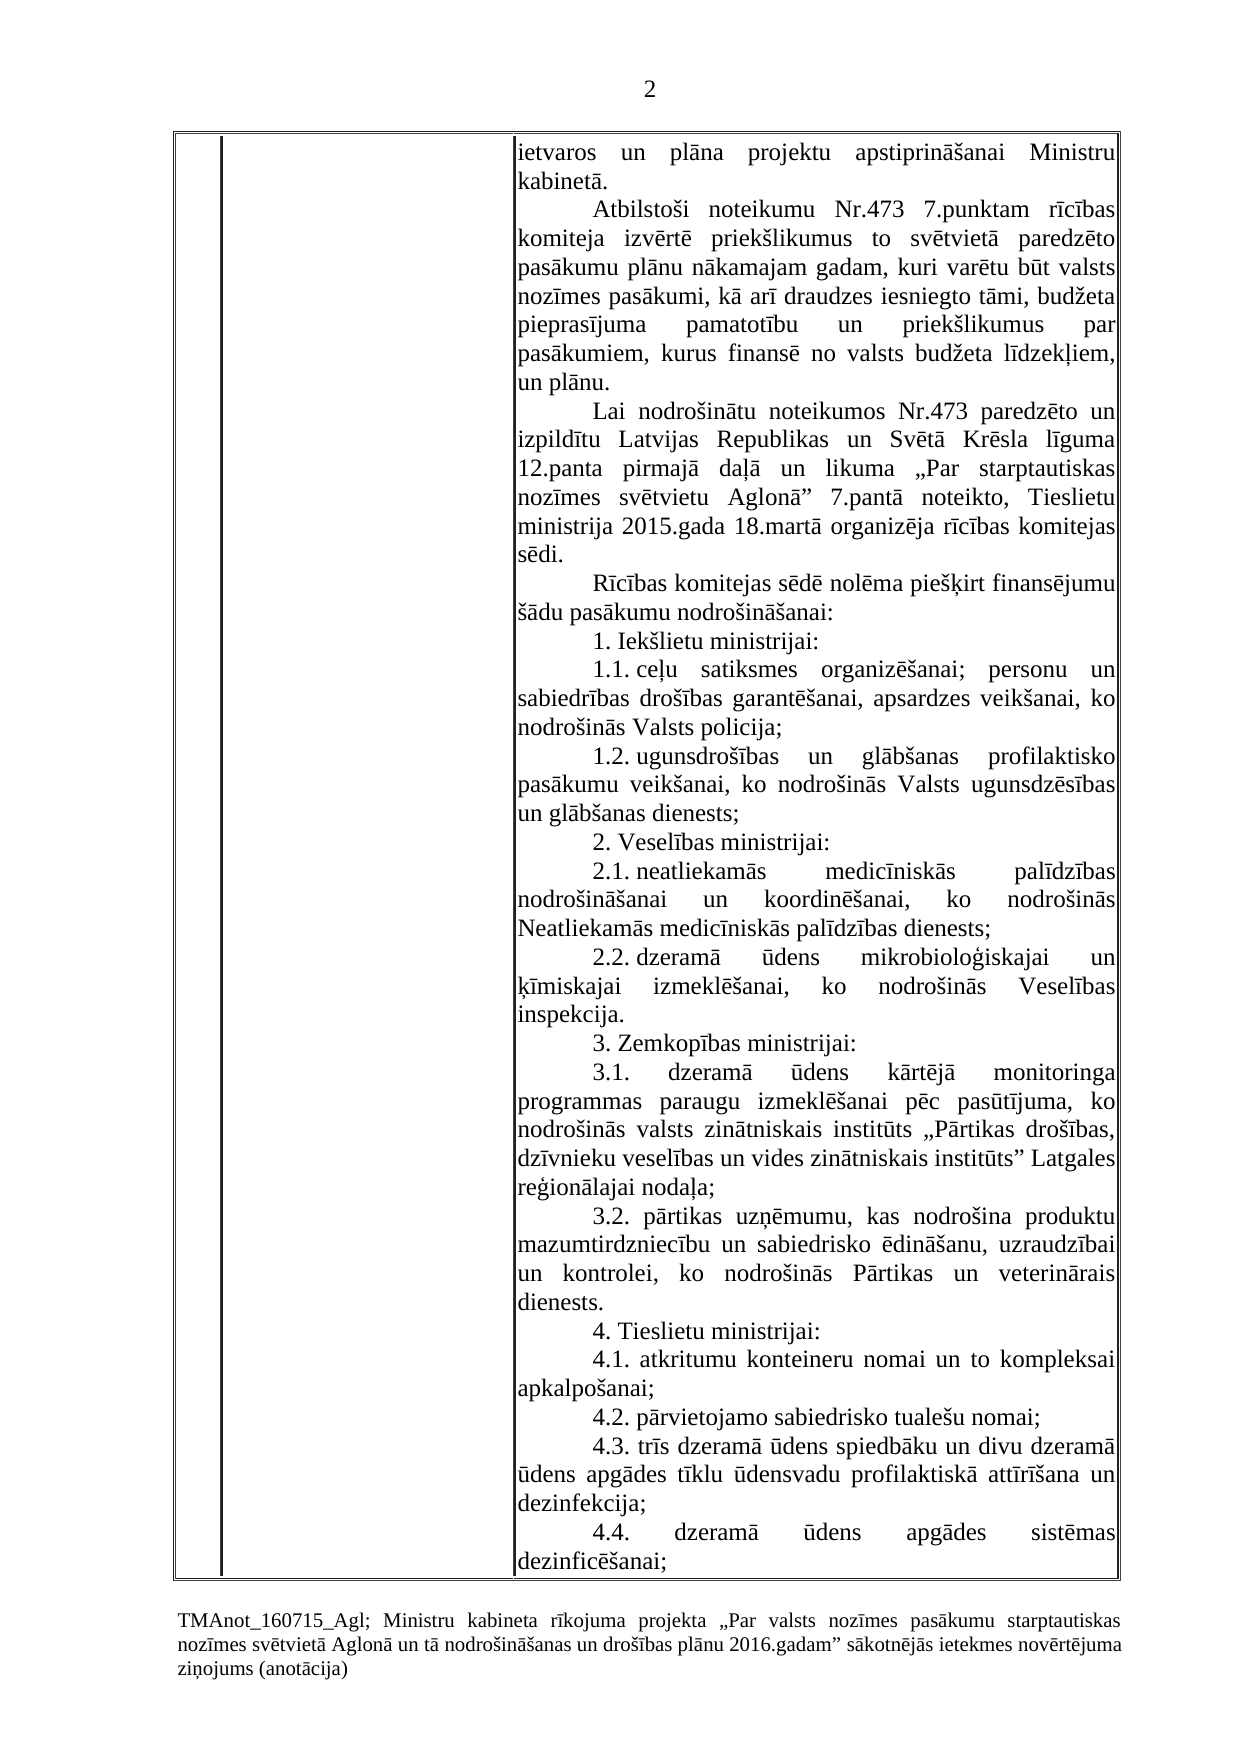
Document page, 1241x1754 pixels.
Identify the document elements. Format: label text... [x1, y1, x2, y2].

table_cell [221, 132, 514, 1578]
table_cell 2. [176, 134, 221, 1578]
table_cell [514, 134, 1117, 1578]
